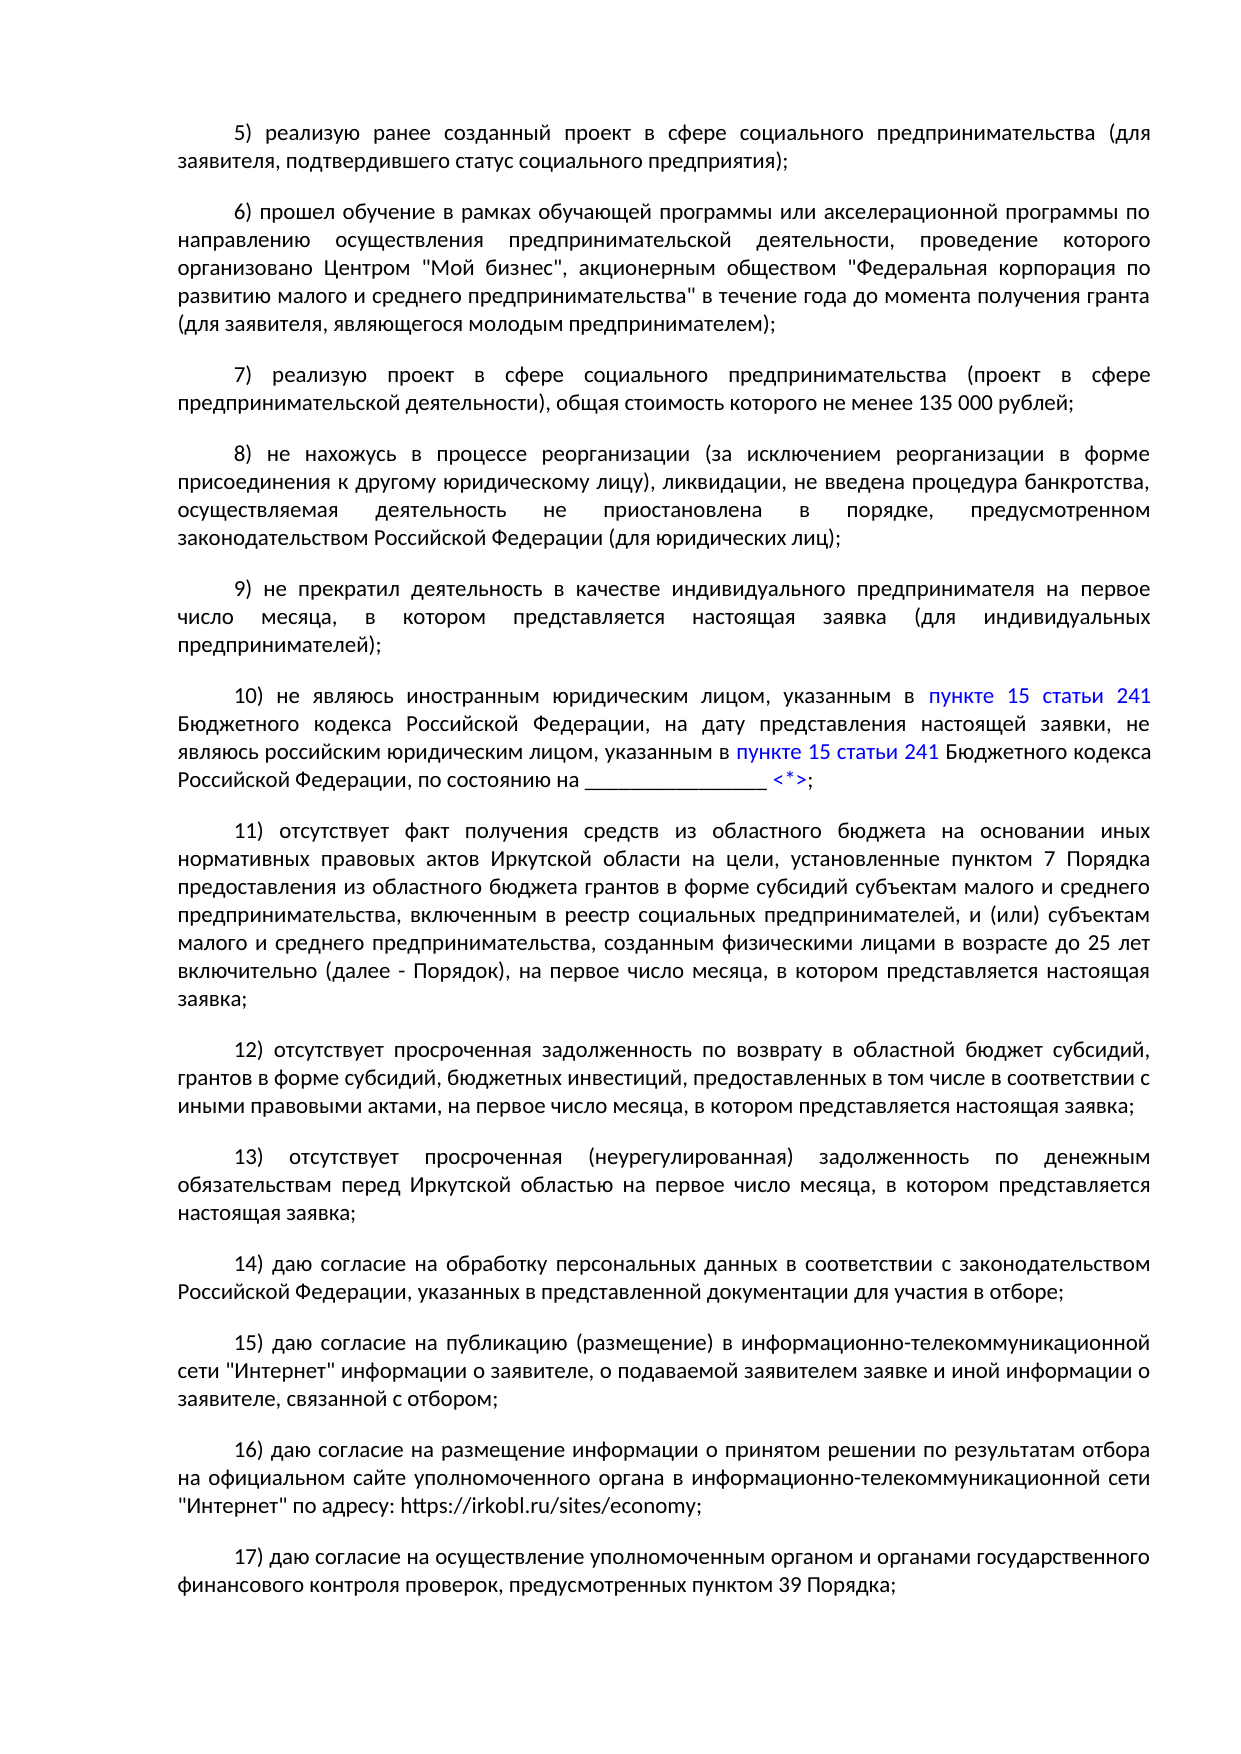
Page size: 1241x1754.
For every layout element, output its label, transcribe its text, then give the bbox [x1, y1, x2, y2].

text 6) прошел обучение в рамках обучающей программы или акселерационной программы по направлению осуществления предпринимательской деятельности, проведение которого организовано Центром "Мой бизнес", акционерным обществом "Федеральная корпорация по развитию малого и среднего предпринимательства" в течение года до момента получения гранта (для заявителя, являющегося молодым предпринимателем); [177, 197, 1152, 337]
text 12) отсутствует просроченная задолженность по возврату в областной бюджет субсидий, грантов в форме субсидий, бюджетных инвестиций, предоставленных в том числе в соответствии с иными правовыми актами, на первое число месяца, в котором представляется настоящая заявка; [177, 1035, 1152, 1119]
text 13) отсутствует просроченная (неурегулированная) задолженность по денежным обязательствам перед Иркутской областью на первое число месяца, в котором представляется настоящая заявка; [177, 1142, 1152, 1226]
text 17) даю согласие на осуществление уполномоченным органом и органами государственного финансового контроля проверок, предусмотренных пунктом 39 Порядка; [177, 1542, 1152, 1598]
text 14) даю согласие на обработку персональных данных в соответствии с законодательством Российской Федерации, указанных в представленной документации для участия в отборе; [177, 1249, 1152, 1305]
text 10) не являюсь иностранным юридическим лицом, указанным в пункте 15 статьи 241 Бюджетного кодекса Российской Федерации, на дату представления настоящей заявки, не являюсь российским юридическим лицом, указанным в пункте 15 статьи 241 Бюджетного кодекса Российской Федерации, по состоянию на ________________ <*>; [177, 681, 1152, 793]
text 9) не прекратил деятельность в качестве индивидуального предпринимателя на первое число месяца, в котором представляется настоящая заявка (для индивидуальных предпринимателей); [177, 574, 1152, 658]
text 16) даю согласие на размещение информации о принятом решении по результатам отбора на официальном сайте уполномоченного органа в информационно-телекоммуникационной сети "Интернет" по адресу: https://irkobl.ru/sites/economy; [177, 1435, 1152, 1519]
text 8) не нахожусь в процессе реорганизации (за исключением реорганизации в форме присоединения к другому юридическому лицу), ликвидации, не введена процедура банкротства, осуществляемая деятельность не приостановлена в порядке, предусмотренном законодательством Российской Федерации (для юридических лиц); [177, 439, 1152, 551]
text 11) отсутствует факт получения средств из областного бюджета на основании иных нормативных правовых актов Иркутской области на цели, установленные пунктом 7 Порядка предоставления из областного бюджета грантов в форме субсидий субъектам малого и среднего предпринимательства, включенным в реестр социальных предпринимателей, и (или) субъектам малого и среднего предпринимательства, созданным физическими лицами в возрасте до 25 лет включительно (далее - Порядок), на первое число месяца, в котором представляется настоящая заявка; [177, 816, 1152, 1012]
text 15) даю согласие на публикацию (размещение) в информационно-телекоммуникационной сети "Интернет" информации о заявителе, о подаваемой заявителем заявке и иной информации о заявителе, связанной с отбором; [177, 1328, 1152, 1412]
text 7) реализую проект в сфере социального предпринимательства (проект в сфере предпринимательской деятельности), общая стоимость которого не менее 135 000 рублей; [177, 360, 1152, 416]
text 5) реализую ранее созданный проект в сфере социального предпринимательства (для заявителя, подтвердившего статус социального предприятия); [177, 118, 1152, 174]
